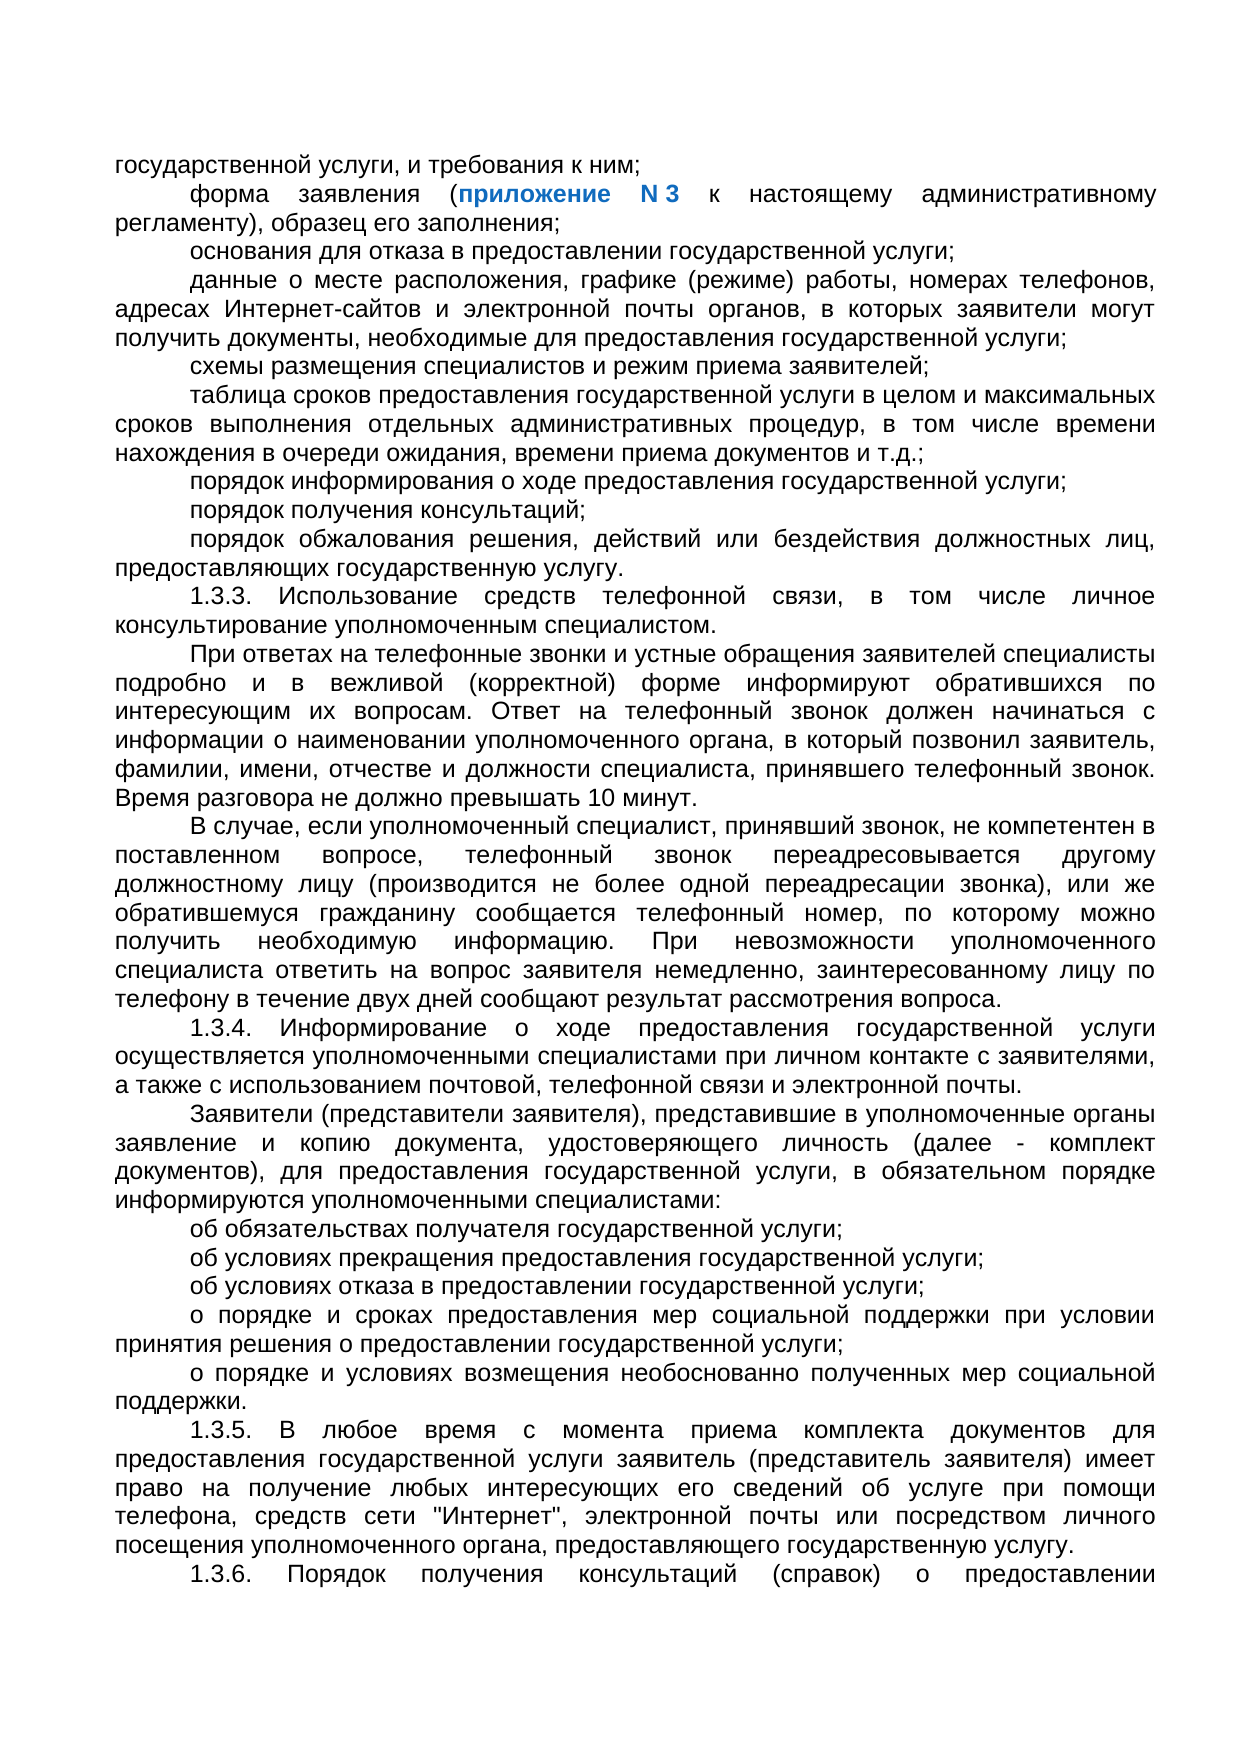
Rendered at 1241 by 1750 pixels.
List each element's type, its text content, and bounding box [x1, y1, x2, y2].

text 1.3.5. В любое время с момента приема комплекта документов для предоставления государственной услуги заявитель (представитель заявителя) имеет право на получение любых интересующих его сведений об услуге при помощи телефона, средств сети "Интернет", электронной почты или посредством личного посещения уполномоченного органа, предоставляющего государственную услугу. [114, 1415, 1157, 1559]
text 1.3.4. Информирование о ходе предоставления государственной услуги осуществляется уполномоченными специалистами при личном контакте с заявителями, а также с использованием почтовой, телефонной связи и электронной почты. [114, 1012, 1157, 1099]
text таблица сроков предоставления государственной услуги в целом и максимальных сроков выполнения отдельных административных процедур, в том числе времени нахождения в очереди ожидания, времени приема документов и т.д.; [114, 380, 1157, 466]
text схемы размещения специалистов и режим приема заявителей; [114, 351, 1157, 380]
text форма заявления (приложение N 3 к настоящему административному регламенту), образец его заполнения; [114, 179, 1157, 236]
text о порядке и сроках предоставления мер социальной поддержки при условии принятия решения о предоставлении государственной услуги; [114, 1300, 1157, 1357]
text основания для отказа в предоставлении государственной услуги; [114, 236, 1157, 265]
text Заявители (представители заявителя), представившие в уполномоченные органы заявление и копию документа, удостоверяющего личность (далее - комплект документов), для предоставления государственной услуги, в обязательном порядке информируются уполномоченными специалистами: [114, 1099, 1157, 1214]
text порядок получения консультаций; [114, 495, 1157, 524]
text об условиях отказа в предоставлении государственной услуги; [114, 1271, 1157, 1300]
text об обязательствах получателя государственной услуги; [114, 1214, 1157, 1242]
text данные о месте расположения, графике (режиме) работы, номерах телефонов, адресах Интернет-сайтов и электронной почты органов, в которых заявители могут получить документы, необходимые для предоставления государственной услуги; [114, 265, 1157, 351]
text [114, 1559, 1157, 1587]
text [114, 150, 1157, 179]
text 1.3.3. Использование средств телефонной связи, в том числе личное консультирование уполномоченным специалистом. [114, 581, 1157, 639]
text порядок обжалования решения, действий или бездействия должностных лиц, предоставляющих государственную услугу. [114, 524, 1157, 581]
text об условиях прекращения предоставления государственной услуги; [114, 1242, 1157, 1271]
text В случае, если уполномоченный специалист, принявший звонок, не компетентен в поставленном вопросе, телефонный звонок переадресовывается другому должностному лицу (производится не более одной переадресации звонка), или же обратившемуся гражданину сообщается телефонный номер, по которому можно получить необходимую информацию. При невозможности уполномоченного специалиста ответить на вопрос заявителя немедленно, заинтересованному лицу по телефону в течение двух дней сообщают результат рассмотрения вопроса. [114, 811, 1157, 1012]
text При ответах на телефонные звонки и устные обращения заявителей специалисты подробно и в вежливой (корректной) форме информируют обратившихся по интересующим их вопросам. Ответ на телефонный звонок должен начинаться с информации о наименовании уполномоченного органа, в который позвонил заявитель, фамилии, имени, отчестве и должности специалиста, принявшего телефонный звонок. Время разговора не должно превышать 10 минут. [114, 639, 1157, 811]
text порядок информирования о ходе предоставления государственной услуги; [114, 466, 1157, 495]
text о порядке и условиях возмещения необоснованно полученных мер социальной поддержки. [114, 1357, 1157, 1415]
